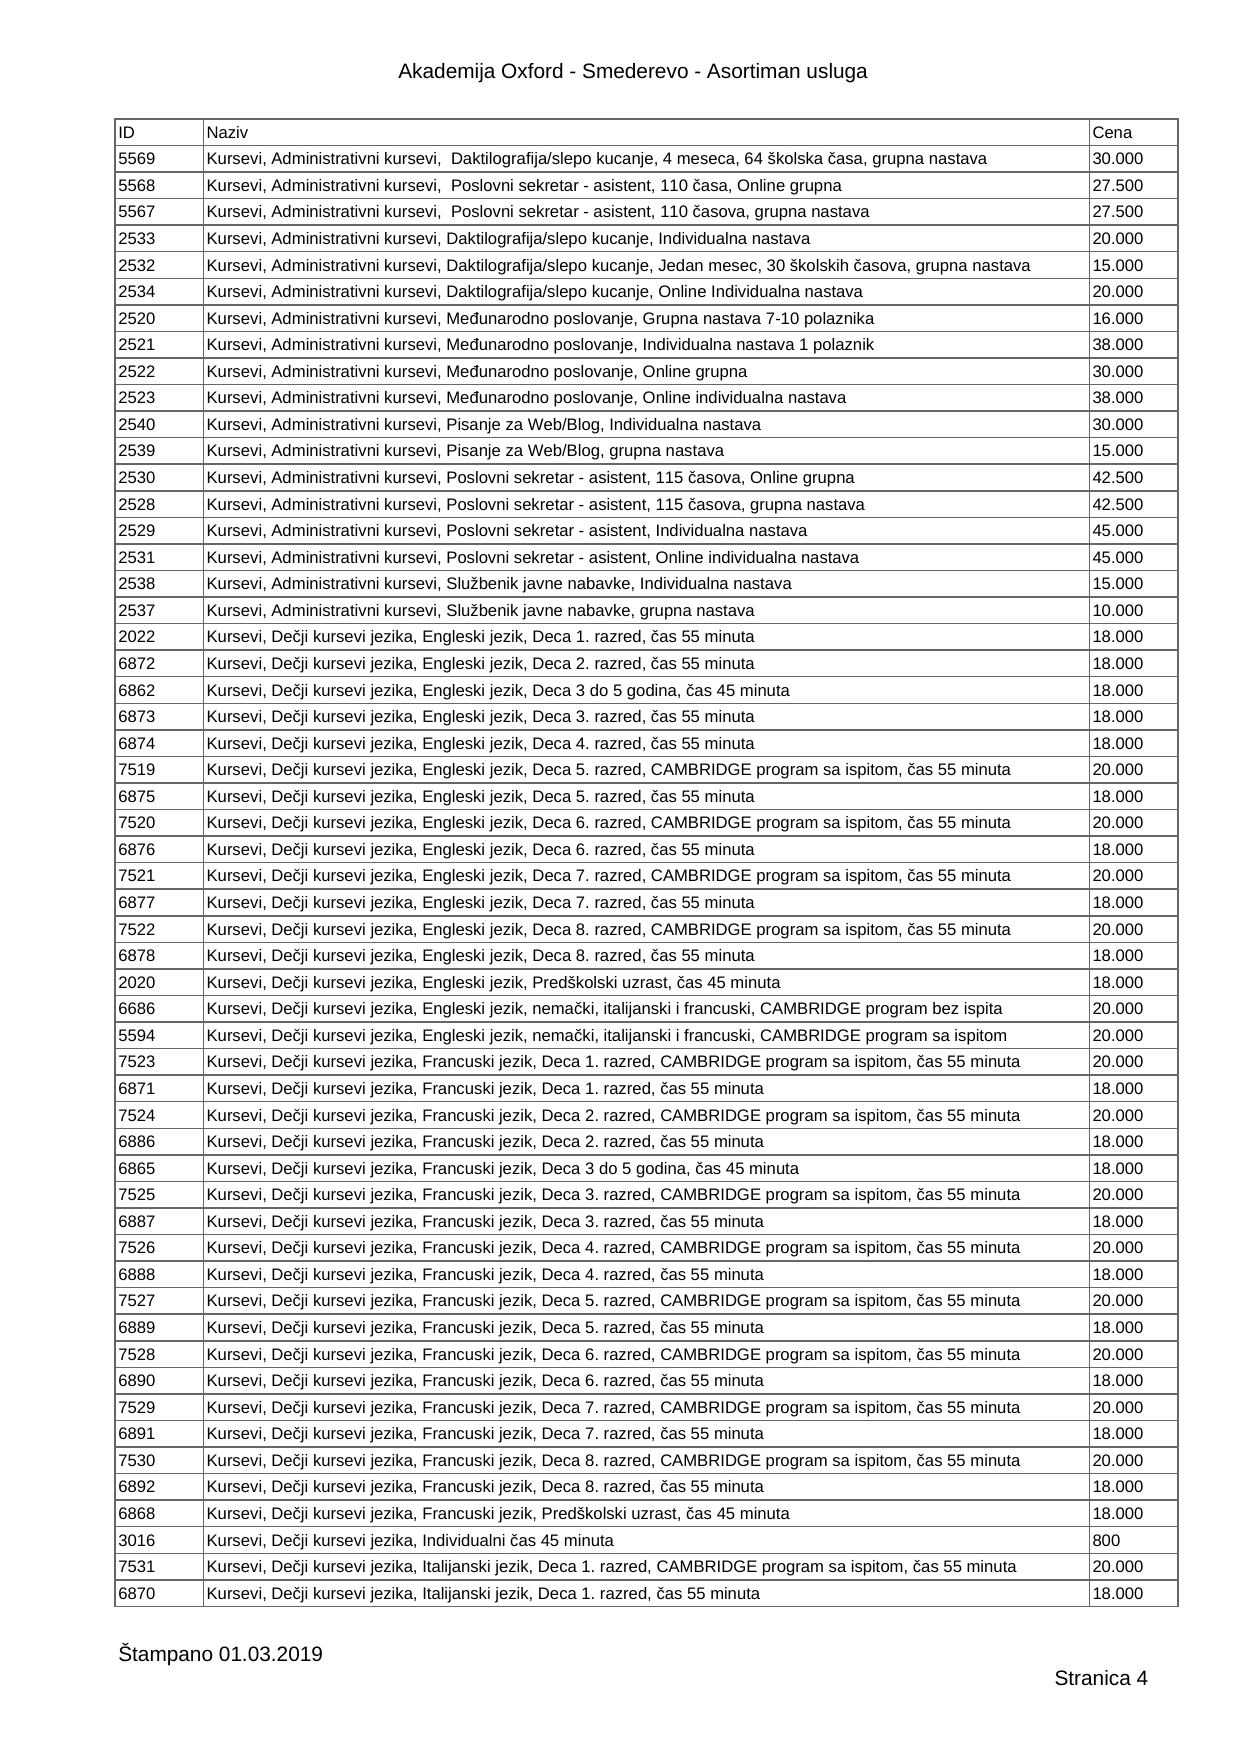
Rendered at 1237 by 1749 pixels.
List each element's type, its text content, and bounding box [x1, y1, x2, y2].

table_cell 20.000 [1090, 810, 1177, 835]
table_cell 2022 [116, 624, 203, 649]
table_cell Kursevi, Administrativni kursevi, Daktilografija/slepo kucanje, Individualna nastava [204, 226, 1089, 251]
table_cell Kursevi, Dečji kursevi jezika, Francuski jezik, Deca 5. razred, CAMBRIDGE program sa ispitom, čas 55 minuta [204, 1288, 1089, 1313]
table_cell 18.000 [1090, 1156, 1177, 1181]
table_cell 20.000 [1090, 1049, 1177, 1074]
table_cell 6878 [116, 943, 203, 968]
table_cell 20.000 [1090, 1395, 1177, 1419]
table_cell 20.000 [1090, 917, 1177, 941]
table_cell Kursevi, Dečji kursevi jezika, Italijanski jezik, Deca 1. razred, CAMBRIDGE program sa ispitom, čas 55 minuta [204, 1554, 1089, 1579]
table_cell 2020 [116, 970, 203, 994]
table_cell 2533 [116, 226, 203, 251]
table_cell Kursevi, Dečji kursevi jezika, Francuski jezik, Deca 4. razred, CAMBRIDGE program sa ispitom, čas 55 minuta [204, 1235, 1089, 1260]
table_cell Kursevi, Dečji kursevi jezika, Engleski jezik, Deca 6. razred, čas 55 minuta [204, 837, 1089, 862]
table_cell 38.000 [1090, 332, 1177, 357]
table_header Cena [1090, 120, 1177, 144]
table_cell 15.000 [1090, 252, 1177, 277]
table_cell 7523 [116, 1049, 203, 1074]
table_cell 30.000 [1090, 412, 1177, 437]
table_cell 15.000 [1090, 571, 1177, 596]
table_cell Kursevi, Dečji kursevi jezika, Engleski jezik, nemački, italijanski i francuski, CAMBRIDGE program bez ispita [204, 996, 1089, 1021]
table_cell Kursevi, Dečji kursevi jezika, Engleski jezik, nemački, italijanski i francuski, CAMBRIDGE program sa ispitom [204, 1023, 1089, 1048]
table_cell 6862 [116, 677, 203, 702]
table_cell 20.000 [1090, 1102, 1177, 1127]
table_cell 18.000 [1090, 784, 1177, 809]
table_cell Kursevi, Dečji kursevi jezika, Individualni čas 45 minuta [204, 1527, 1089, 1552]
table_cell 6875 [116, 784, 203, 809]
table_cell Kursevi, Dečji kursevi jezika, Engleski jezik, Deca 6. razred, CAMBRIDGE program sa ispitom, čas 55 minuta [204, 810, 1089, 835]
table_cell 16.000 [1090, 306, 1177, 331]
table_cell 18.000 [1090, 970, 1177, 994]
table_cell 18.000 [1090, 1129, 1177, 1154]
table_cell 6873 [116, 704, 203, 729]
table_cell Kursevi, Administrativni kursevi, Poslovni sekretar - asistent, 110 časa, Online grupna [204, 173, 1089, 198]
table_cell 6889 [116, 1315, 203, 1340]
table_cell Kursevi, Dečji kursevi jezika, Engleski jezik, Deca 7. razred, CAMBRIDGE program sa ispitom, čas 55 minuta [204, 863, 1089, 888]
table_cell Kursevi, Administrativni kursevi, Pisanje za Web/Blog, Individualna nastava [204, 412, 1089, 437]
table_cell 2531 [116, 545, 203, 569]
table_cell 6887 [116, 1209, 203, 1234]
table_cell 2530 [116, 465, 203, 490]
table_cell 30.000 [1090, 146, 1177, 171]
table_cell Kursevi, Dečji kursevi jezika, Engleski jezik, Deca 8. razred, CAMBRIDGE program sa ispitom, čas 55 minuta [204, 917, 1089, 941]
table_cell Kursevi, Administrativni kursevi, Službenik javne nabavke, grupna nastava [204, 598, 1089, 623]
table_cell 18.000 [1090, 651, 1177, 676]
table_cell 7531 [116, 1554, 203, 1579]
table_cell 2534 [116, 279, 203, 304]
table_cell 6876 [116, 837, 203, 862]
table_cell Kursevi, Dečji kursevi jezika, Francuski jezik, Deca 8. razred, CAMBRIDGE program sa ispitom, čas 55 minuta [204, 1448, 1089, 1473]
table_cell 20.000 [1090, 1288, 1177, 1313]
table_cell 2523 [116, 385, 203, 410]
table_cell 18.000 [1090, 1076, 1177, 1101]
table_cell Kursevi, Dečji kursevi jezika, Engleski jezik, Deca 2. razred, čas 55 minuta [204, 651, 1089, 676]
table_cell 2529 [116, 518, 203, 543]
table_cell Kursevi, Dečji kursevi jezika, Francuski jezik, Predškolski uzrast, čas 45 minuta [204, 1501, 1089, 1526]
table_cell Kursevi, Dečji kursevi jezika, Francuski jezik, Deca 8. razred, čas 55 minuta [204, 1474, 1089, 1499]
table_cell Kursevi, Dečji kursevi jezika, Francuski jezik, Deca 4. razred, čas 55 minuta [204, 1262, 1089, 1287]
table_cell 18.000 [1090, 890, 1177, 915]
table_cell 7529 [116, 1395, 203, 1419]
table_cell Kursevi, Dečji kursevi jezika, Engleski jezik, Deca 5. razred, čas 55 minuta [204, 784, 1089, 809]
table_cell 45.000 [1090, 518, 1177, 543]
table_cell 800 [1090, 1527, 1177, 1552]
table_cell 18.000 [1090, 1421, 1177, 1446]
table_cell 6871 [116, 1076, 203, 1101]
table_cell 7519 [116, 757, 203, 782]
table_cell 7524 [116, 1102, 203, 1127]
table_cell 18.000 [1090, 704, 1177, 729]
table_cell 20.000 [1090, 757, 1177, 782]
table_cell 20.000 [1090, 1342, 1177, 1366]
table_cell 42.500 [1090, 465, 1177, 490]
table_cell 15.000 [1090, 438, 1177, 463]
table_cell Kursevi, Administrativni kursevi, Međunarodno poslovanje, Grupna nastava 7-10 polaznika [204, 306, 1089, 331]
table_cell Kursevi, Administrativni kursevi, Međunarodno poslovanje, Individualna nastava 1 polaznik [204, 332, 1089, 357]
table_cell Kursevi, Dečji kursevi jezika, Francuski jezik, Deca 3 do 5 godina, čas 45 minuta [204, 1156, 1089, 1181]
table_cell 2522 [116, 359, 203, 384]
table_cell 18.000 [1090, 1209, 1177, 1234]
table_cell Kursevi, Dečji kursevi jezika, Engleski jezik, Deca 3. razred, čas 55 minuta [204, 704, 1089, 729]
table_cell Kursevi, Administrativni kursevi, Daktilografija/slepo kucanje, Online Individualna nastava [204, 279, 1089, 304]
table_cell 2539 [116, 438, 203, 463]
table_cell Kursevi, Dečji kursevi jezika, Francuski jezik, Deca 2. razred, CAMBRIDGE program sa ispitom, čas 55 minuta [204, 1102, 1089, 1127]
table_cell 2540 [116, 412, 203, 437]
table_cell Kursevi, Dečji kursevi jezika, Francuski jezik, Deca 5. razred, čas 55 minuta [204, 1315, 1089, 1340]
table_cell 6865 [116, 1156, 203, 1181]
table_cell Kursevi, Dečji kursevi jezika, Francuski jezik, Deca 6. razred, čas 55 minuta [204, 1368, 1089, 1393]
table_cell 18.000 [1090, 837, 1177, 862]
table_cell 45.000 [1090, 545, 1177, 569]
table_cell 42.500 [1090, 492, 1177, 516]
table_cell 7525 [116, 1182, 203, 1207]
table_cell Kursevi, Dečji kursevi jezika, Francuski jezik, Deca 7. razred, CAMBRIDGE program sa ispitom, čas 55 minuta [204, 1395, 1089, 1419]
table_cell 6891 [116, 1421, 203, 1446]
table_cell 7522 [116, 917, 203, 941]
table_cell Kursevi, Administrativni kursevi, Poslovni sekretar - asistent, Individualna nastava [204, 518, 1089, 543]
table_cell 7526 [116, 1235, 203, 1260]
table_cell 7527 [116, 1288, 203, 1313]
table_cell 18.000 [1090, 1262, 1177, 1287]
table_cell Kursevi, Dečji kursevi jezika, Francuski jezik, Deca 6. razred, CAMBRIDGE program sa ispitom, čas 55 minuta [204, 1342, 1089, 1366]
table_cell Kursevi, Dečji kursevi jezika, Engleski jezik, Deca 8. razred, čas 55 minuta [204, 943, 1089, 968]
table_cell 6892 [116, 1474, 203, 1499]
table_cell Kursevi, Administrativni kursevi, Poslovni sekretar - asistent, 115 časova, grupna nastava [204, 492, 1089, 516]
table_cell 20.000 [1090, 1023, 1177, 1048]
table_cell Kursevi, Dečji kursevi jezika, Italijanski jezik, Deca 1. razred, čas 55 minuta [204, 1581, 1089, 1606]
table_cell 2520 [116, 306, 203, 331]
table_cell Kursevi, Administrativni kursevi, Daktilografija/slepo kucanje, 4 meseca, 64 školska časa, grupna nastava [204, 146, 1089, 171]
table_cell Kursevi, Dečji kursevi jezika, Engleski jezik, Deca 5. razred, CAMBRIDGE program sa ispitom, čas 55 minuta [204, 757, 1089, 782]
table_header Naziv [204, 120, 1089, 144]
table_cell 6886 [116, 1129, 203, 1154]
table_cell Kursevi, Administrativni kursevi, Daktilografija/slepo kucanje, Jedan mesec, 30 školskih časova, grupna nastava [204, 252, 1089, 277]
table_cell 2532 [116, 252, 203, 277]
table_cell Kursevi, Dečji kursevi jezika, Engleski jezik, Deca 3 do 5 godina, čas 45 minuta [204, 677, 1089, 702]
table_cell Kursevi, Dečji kursevi jezika, Francuski jezik, Deca 1. razred, CAMBRIDGE program sa ispitom, čas 55 minuta [204, 1049, 1089, 1074]
table_cell 5567 [116, 199, 203, 224]
table_cell 2528 [116, 492, 203, 516]
table_cell 7530 [116, 1448, 203, 1473]
table_cell 18.000 [1090, 1474, 1177, 1499]
table_cell Kursevi, Administrativni kursevi, Službenik javne nabavke, Individualna nastava [204, 571, 1089, 596]
table_cell Kursevi, Dečji kursevi jezika, Francuski jezik, Deca 7. razred, čas 55 minuta [204, 1421, 1089, 1446]
table_cell 6874 [116, 731, 203, 756]
table_cell 38.000 [1090, 385, 1177, 410]
table_cell Kursevi, Dečji kursevi jezika, Francuski jezik, Deca 1. razred, čas 55 minuta [204, 1076, 1089, 1101]
table_cell Kursevi, Dečji kursevi jezika, Francuski jezik, Deca 3. razred, čas 55 minuta [204, 1209, 1089, 1234]
table_cell 6870 [116, 1581, 203, 1606]
table_cell 10.000 [1090, 598, 1177, 623]
table_cell Kursevi, Dečji kursevi jezika, Engleski jezik, Deca 1. razred, čas 55 minuta [204, 624, 1089, 649]
table_cell 6890 [116, 1368, 203, 1393]
table_cell 18.000 [1090, 1368, 1177, 1393]
table_cell Kursevi, Administrativni kursevi, Poslovni sekretar - asistent, 110 časova, grupna nastava [204, 199, 1089, 224]
table_cell 20.000 [1090, 1554, 1177, 1579]
table_cell 2521 [116, 332, 203, 357]
table_cell Kursevi, Dečji kursevi jezika, Engleski jezik, Deca 7. razred, čas 55 minuta [204, 890, 1089, 915]
table_cell Kursevi, Dečji kursevi jezika, Francuski jezik, Deca 2. razred, čas 55 minuta [204, 1129, 1089, 1154]
table_cell Kursevi, Dečji kursevi jezika, Engleski jezik, Predškolski uzrast, čas 45 minuta [204, 970, 1089, 994]
table_cell 18.000 [1090, 1315, 1177, 1340]
table_cell 5594 [116, 1023, 203, 1048]
table_cell 3016 [116, 1527, 203, 1552]
table_header ID [116, 120, 203, 144]
table_cell Kursevi, Dečji kursevi jezika, Francuski jezik, Deca 3. razred, CAMBRIDGE program sa ispitom, čas 55 minuta [204, 1182, 1089, 1207]
table_cell 7520 [116, 810, 203, 835]
table_cell 20.000 [1090, 1235, 1177, 1260]
table_cell 6868 [116, 1501, 203, 1526]
table_cell 5569 [116, 146, 203, 171]
table_cell 27.500 [1090, 173, 1177, 198]
table_cell 18.000 [1090, 731, 1177, 756]
table_cell Kursevi, Administrativni kursevi, Međunarodno poslovanje, Online grupna [204, 359, 1089, 384]
table_cell 20.000 [1090, 863, 1177, 888]
table_cell 6872 [116, 651, 203, 676]
table_cell 7521 [116, 863, 203, 888]
table_cell 20.000 [1090, 226, 1177, 251]
table_cell 18.000 [1090, 677, 1177, 702]
table_cell 30.000 [1090, 359, 1177, 384]
table_cell Kursevi, Administrativni kursevi, Poslovni sekretar - asistent, Online individualna nastava [204, 545, 1089, 569]
table_cell 20.000 [1090, 279, 1177, 304]
table_cell 2537 [116, 598, 203, 623]
table_cell 20.000 [1090, 1448, 1177, 1473]
table_cell 18.000 [1090, 943, 1177, 968]
table_cell 5568 [116, 173, 203, 198]
table_cell Kursevi, Dečji kursevi jezika, Engleski jezik, Deca 4. razred, čas 55 minuta [204, 731, 1089, 756]
table_cell 18.000 [1090, 1581, 1177, 1606]
table_cell 6888 [116, 1262, 203, 1287]
table_cell 18.000 [1090, 624, 1177, 649]
table_cell 6686 [116, 996, 203, 1021]
table_cell 7528 [116, 1342, 203, 1366]
table_cell 6877 [116, 890, 203, 915]
table_cell Kursevi, Administrativni kursevi, Međunarodno poslovanje, Online individualna nastava [204, 385, 1089, 410]
table_cell Kursevi, Administrativni kursevi, Pisanje za Web/Blog, grupna nastava [204, 438, 1089, 463]
table_cell 20.000 [1090, 996, 1177, 1021]
table_cell 18.000 [1090, 1501, 1177, 1526]
table_cell 2538 [116, 571, 203, 596]
table_cell Kursevi, Administrativni kursevi, Poslovni sekretar - asistent, 115 časova, Online grupna [204, 465, 1089, 490]
table_cell 27.500 [1090, 199, 1177, 224]
table_cell 20.000 [1090, 1182, 1177, 1207]
